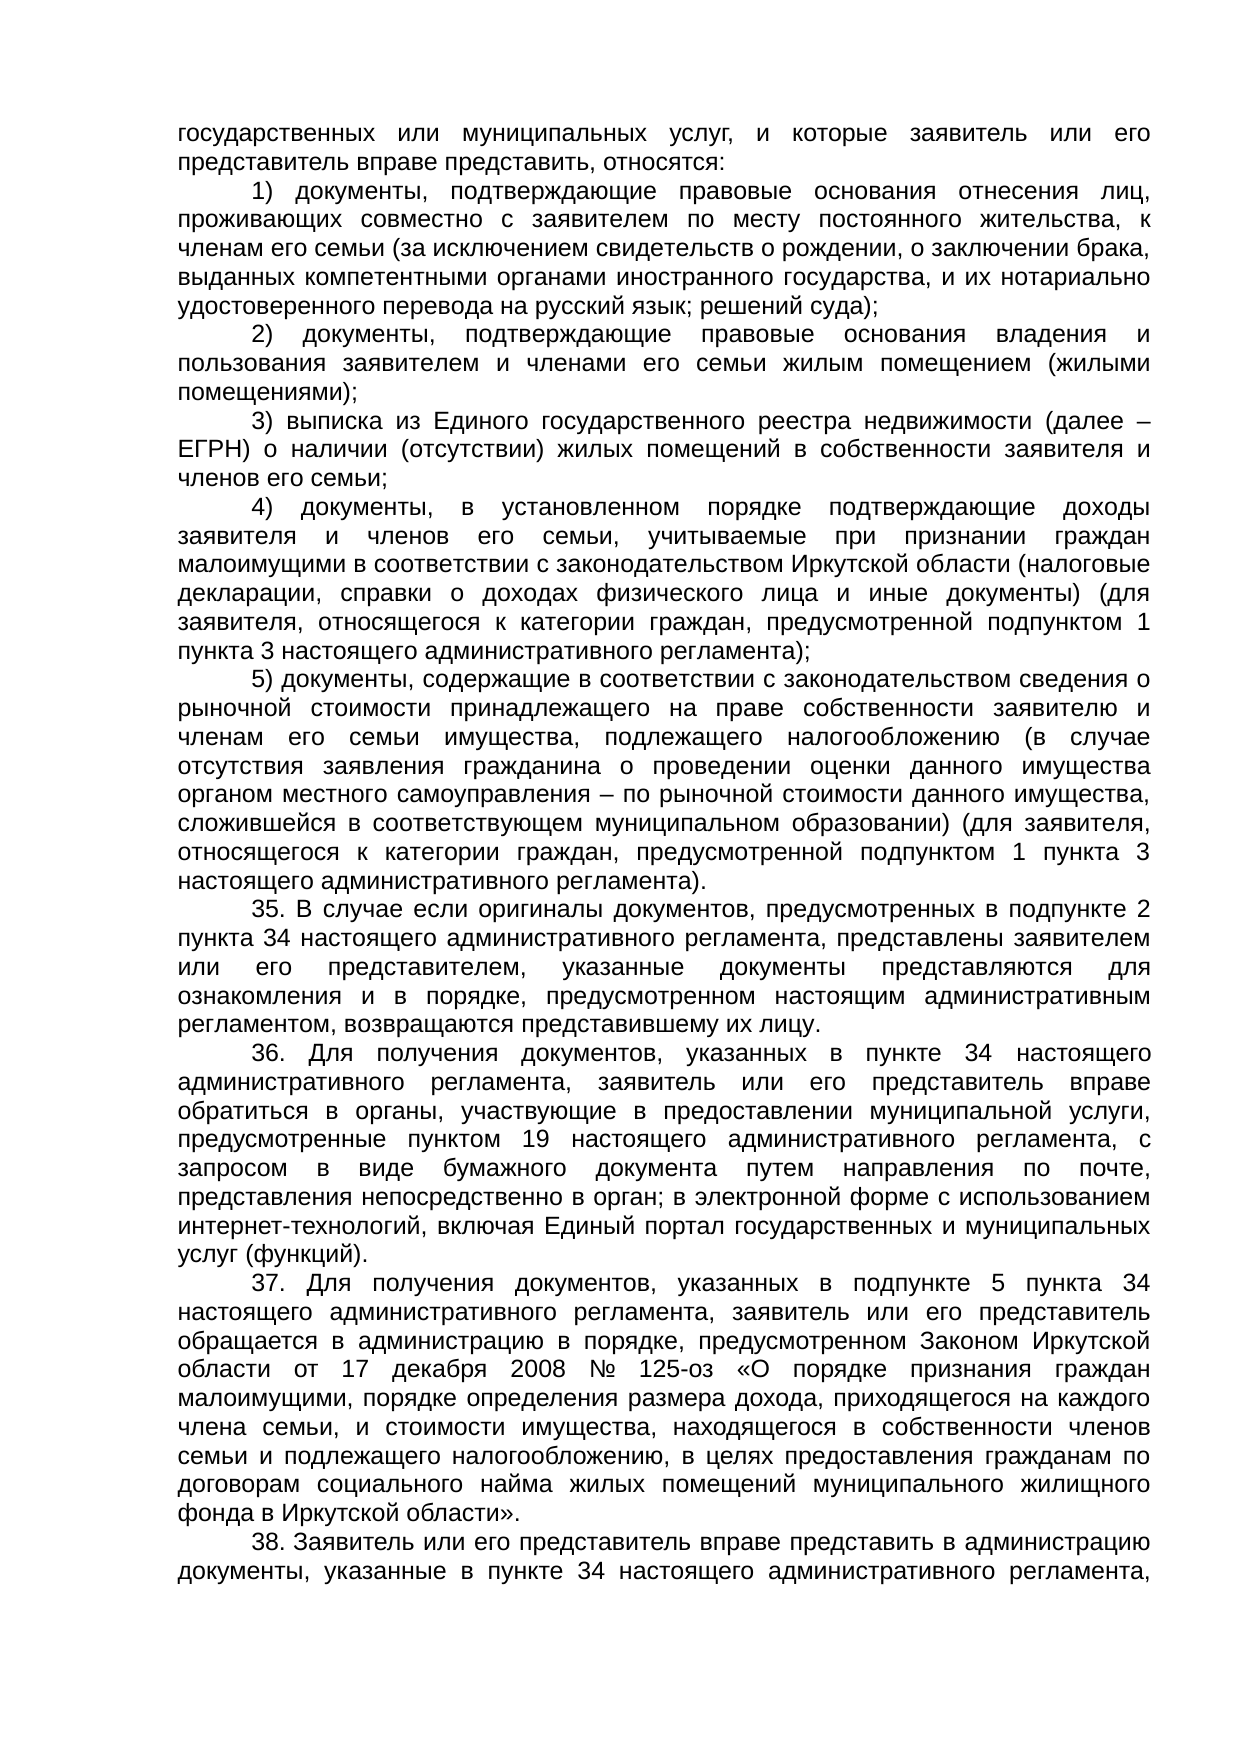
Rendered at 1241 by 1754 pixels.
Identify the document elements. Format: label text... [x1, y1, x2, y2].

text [177, 118, 1152, 176]
text 35. В случае если оригиналы документов, предусмотренных в подпункте 2 пункта 34 настоящего административного регламента, представлены заявителем или его представителем, указанные документы представляются для ознакомления и в порядке, предусмотренном настоящим административным регламентом, возвращаются представившему их лицу. [177, 894, 1152, 1038]
text 3) выписка из Единого государственного реестра недвижимости (далее – ЕГРН) о наличии (отсутствии) жилых помещений в собственности заявителя и членов его семьи; [177, 406, 1152, 492]
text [177, 1527, 1152, 1584]
text 37. Для получения документов, указанных в подпункте 5 пункта 34 настоящего административного регламента, заявитель или его представитель обращается в администрацию в порядке, предусмотренном Законом Иркутской области от 17 декабря 2008 № 125-оз «О порядке признания граждан малоимущими, порядке определения размера дохода, приходящегося на каждого члена семьи, и стоимости имущества, находящегося в собственности членов семьи и подлежащего налогообложению, в целях предоставления гражданам по договорам социального найма жилых помещений муниципального жилищного фонда в Иркутской области». [177, 1268, 1152, 1527]
text 36. Для получения документов, указанных в пункте 34 настоящего административного регламента, заявитель или его представитель вправе обратиться в органы, участвующие в предоставлении муниципальной услуги, предусмотренные пунктом 19 настоящего административного регламента, с запросом в виде бумажного документа путем направления по почте, представления непосредственно в орган; в электронной форме с использованием интернет-технологий, включая Единый портал государственных и муниципальных услуг (функций). [177, 1038, 1152, 1268]
text 1) документы, подтверждающие правовые основания отнесения лиц, проживающих совместно с заявителем по месту постоянного жительства, к членам его семьи (за исключением свидетельств о рождении, о заключении брака, выданных компетентными органами иностранного государства, и их нотариально удостоверенного перевода на русский язык; решений суда); [177, 176, 1152, 319]
text 2) документы, подтверждающие правовые основания владения и пользования заявителем и членами его семьи жилым помещением (жилыми помещениями); [177, 319, 1152, 406]
text 5) документы, содержащие в соответствии с законодательством сведения о рыночной стоимости принадлежащего на праве собственности заявителю и членам его семьи имущества, подлежащего налогообложению (в случае отсутствия заявления гражданина о проведении оценки данного имущества органом местного самоуправления – по рыночной стоимости данного имущества, сложившейся в соответствующем муниципальном образовании) (для заявителя, относящегося к категории граждан, предусмотренной подпунктом 1 пункта 3 настоящего административного регламента). [177, 664, 1152, 894]
text 4) документы, в установленном порядке подтверждающие доходы заявителя и членов его семьи, учитываемые при признании граждан малоимущими в соответствии с законодательством Иркутской области (налоговые декларации, справки о доходах физического лица и иные документы) (для заявителя, относящегося к категории граждан, предусмотренной подпунктом 1 пункта 3 настоящего административного регламента); [177, 492, 1152, 664]
